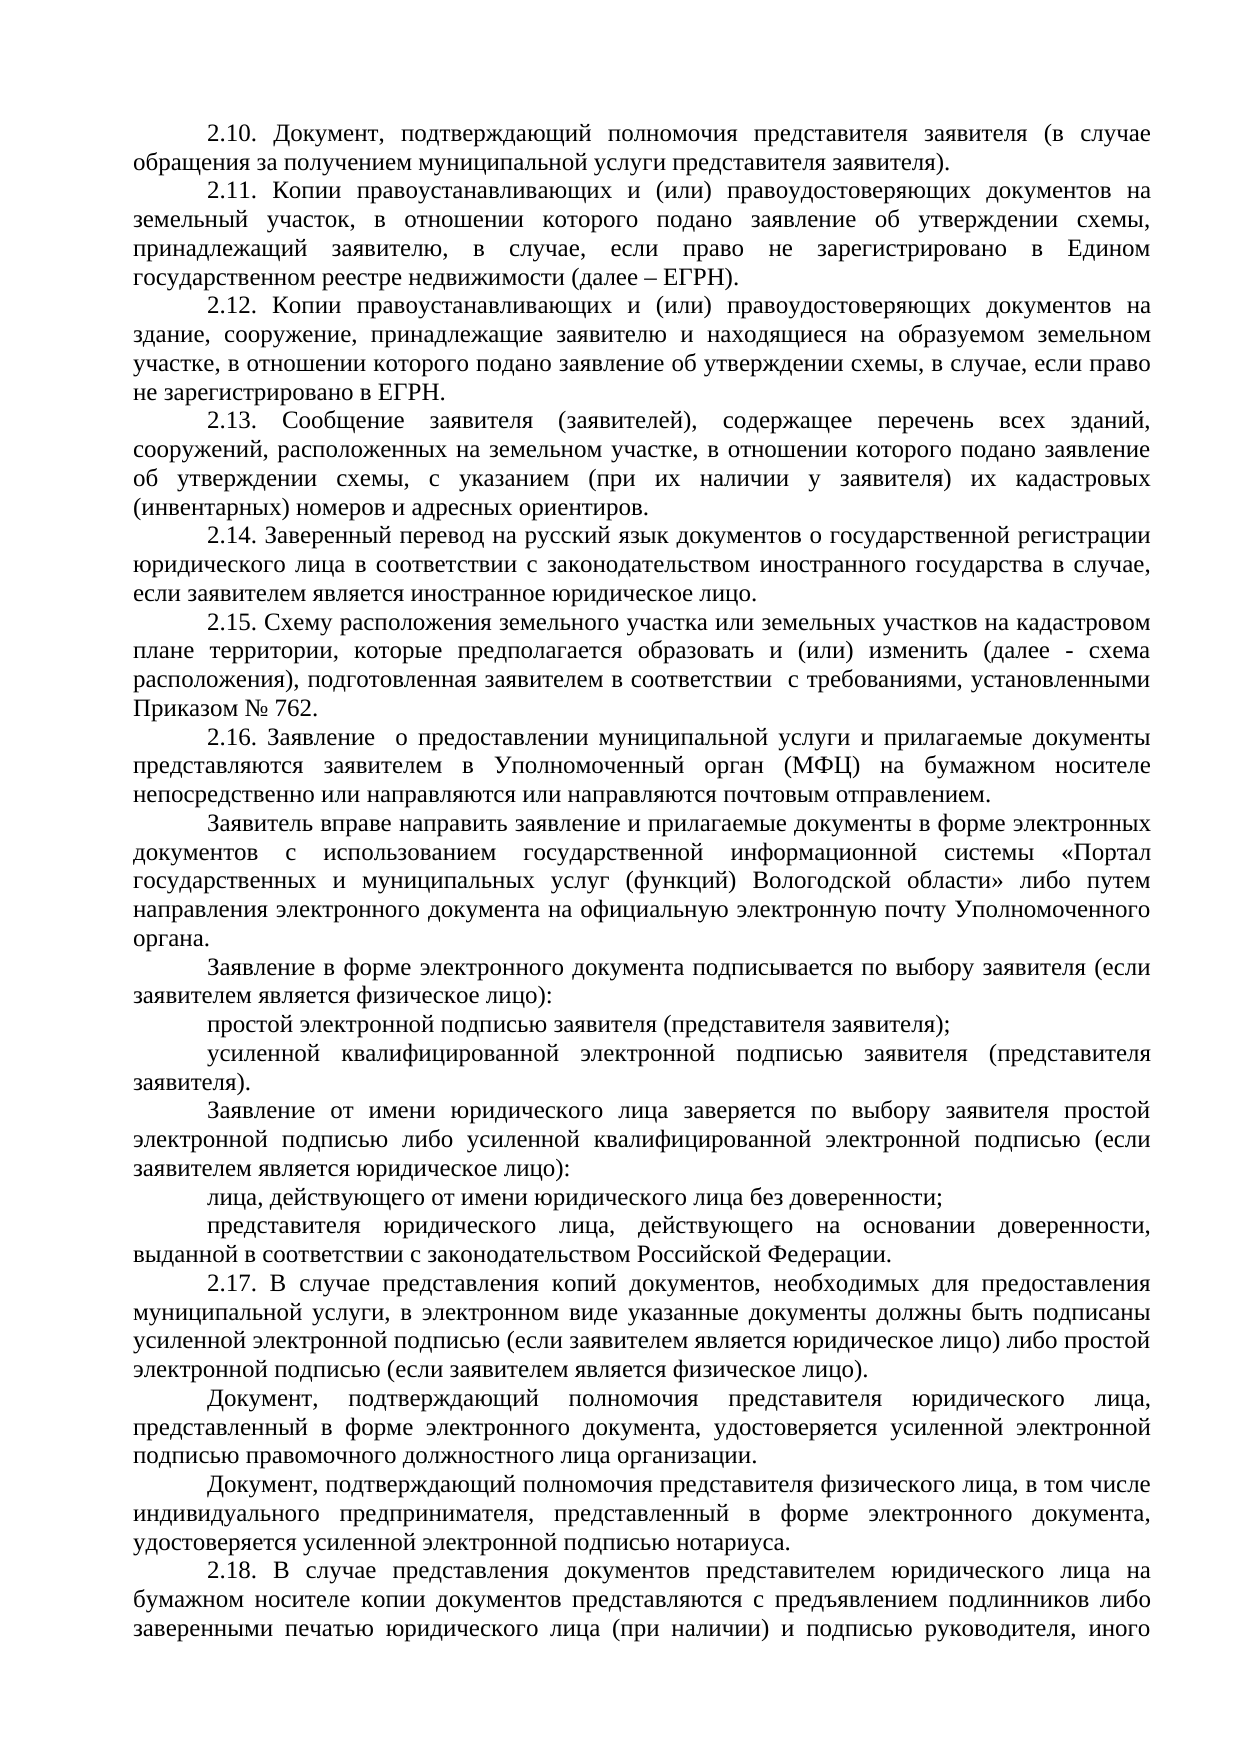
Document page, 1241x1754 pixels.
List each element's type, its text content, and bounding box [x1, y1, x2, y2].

text Документ, подтверждающий полномочия представителя физического лица, в том числе индивидуального предпринимателя, представленный в форме электронного документа, удостоверяется усиленной электронной подписью нотариуса. [133, 1469, 1152, 1556]
text 2.10. Документ, подтверждающий полномочия представителя заявителя (в случае обращения за получением муниципальной услуги представителя заявителя). [133, 118, 1152, 176]
text усиленной квалифицированной электронной подписью заявителя (представителя заявителя). [133, 1038, 1152, 1096]
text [133, 1556, 1152, 1642]
text Заявитель вправе направить заявление и прилагаемые документы в форме электронных документов с использованием государственной информационной системы «Портал государственных и муниципальных услуг (функций) Вологодской области» либо путем направления электронного документа на официальную электронную почту Уполномоченного органа. [133, 808, 1152, 952]
text представителя юридического лица, действующего на основании доверенности, выданной в соответствии с законодательством Российской Федерации. [133, 1211, 1152, 1268]
text 2.15. Схему расположения земельного участка или земельных участков на кадастровом плане территории, которые предполагается образовать и (или) изменить (далее - схема расположения), подготовленная заявителем в соответствии с требованиями, установленными Приказом № 762. [133, 607, 1152, 722]
text 2.12. Копии правоустанавливающих и (или) правоудостоверяющих документов на здание, сооружение, принадлежащие заявителю и находящиеся на образуемом земельном участке, в отношении которого подано заявление об утверждении схемы, в случае, если право не зарегистрировано в ЕГРН. [133, 291, 1152, 406]
text Заявление от имени юридического лица заверяется по выбору заявителя простой электронной подписью либо усиленной квалифицированной электронной подписью (если заявителем является юридическое лицо): [133, 1096, 1152, 1182]
text простой электронной подписью заявителя (представителя заявителя); [133, 1009, 1152, 1038]
text 2.11. Копии правоустанавливающих и (или) правоудостоверяющих документов на земельный участок, в отношении которого подано заявление об утверждении схемы, принадлежащий заявителю, в случае, если право не зарегистрировано в Едином государственном реестре недвижимости (далее – ЕГРН). [133, 176, 1152, 291]
text 2.13. Сообщение заявителя (заявителей), содержащее перечень всех зданий, сооружений, расположенных на земельном участке, в отношении которого подано заявление об утверждении схемы, с указанием (при их наличии у заявителя) их кадастровых (инвентарных) номеров и адресных ориентиров. [133, 406, 1152, 521]
text Документ, подтверждающий полномочия представителя юридического лица, представленный в форме электронного документа, удостоверяется усиленной электронной подписью правомочного должностного лица организации. [133, 1383, 1152, 1469]
text лица, действующего от имени юридического лица без доверенности; [133, 1182, 1152, 1211]
text 2.17. В случае представления копий документов, необходимых для предоставления муниципальной услуги, в электронном виде указанные документы должны быть подписаны усиленной электронной подписью (если заявителем является юридическое лицо) либо простой электронной подписью (если заявителем является физическое лицо). [133, 1268, 1152, 1383]
text Заявление в форме электронного документа подписывается по выбору заявителя (если заявителем является физическое лицо): [133, 952, 1152, 1009]
text 2.16. Заявление о предоставлении муниципальной услуги и прилагаемые документы представляются заявителем в Уполномоченный орган (МФЦ) на бумажном носителе непосредственно или направляются или направляются почтовым отправлением. [133, 722, 1152, 808]
text 2.14. Заверенный перевод на русский язык документов о государственной регистрации юридического лица в соответствии с законодательством иностранного государства в случае, если заявителем является иностранное юридическое лицо. [133, 521, 1152, 607]
